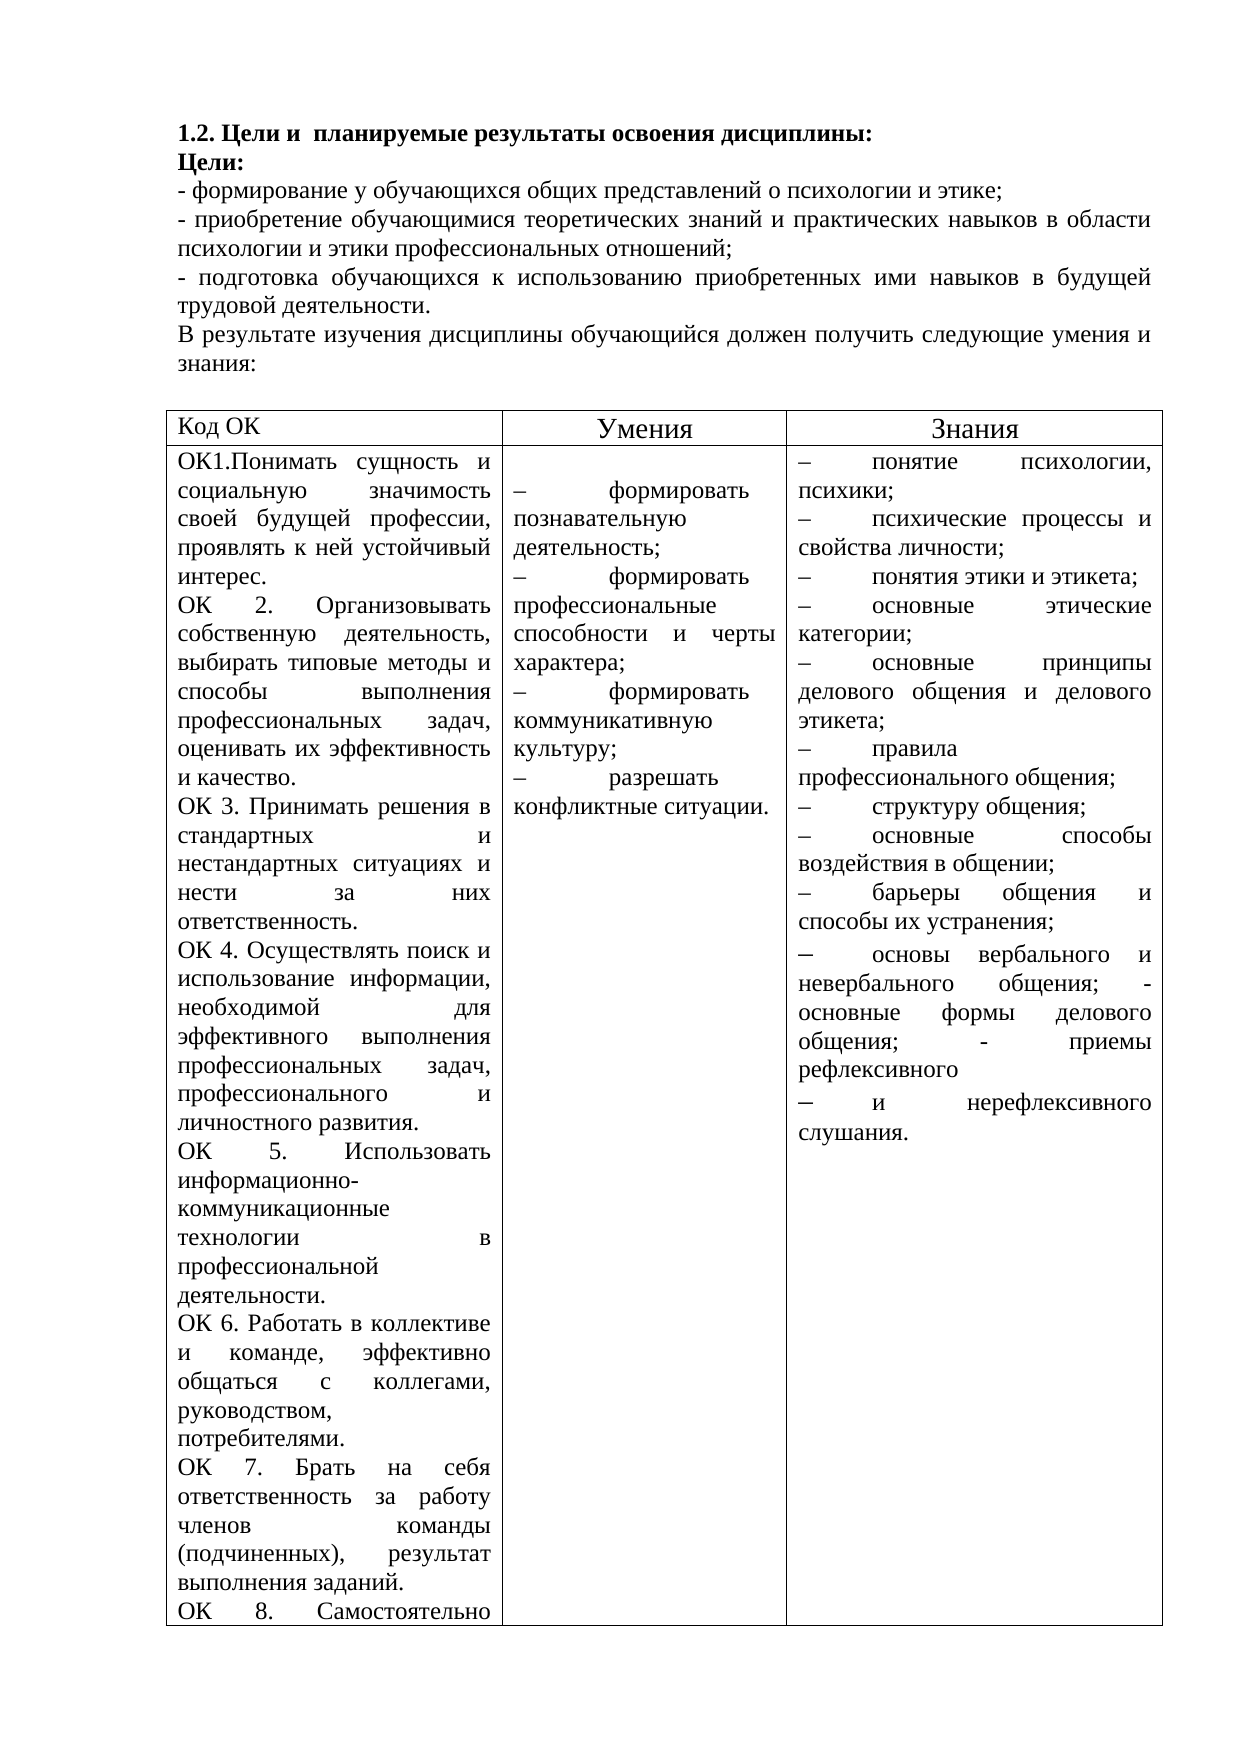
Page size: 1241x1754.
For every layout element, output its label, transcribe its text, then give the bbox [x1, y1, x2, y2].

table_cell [787, 446, 1162, 1625]
table_header Умения [503, 411, 786, 445]
text Цели: [177, 147, 1152, 176]
text 1.2. Цели и планируемые результаты освоения дисциплины: [177, 118, 1152, 147]
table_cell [503, 446, 786, 1625]
table_header Знания [787, 411, 1162, 445]
text - подготовка обучающихся к использованию приобретенных ими навыков в будущей трудовой деятельности. [177, 262, 1152, 319]
table_header Код ОК [167, 411, 502, 445]
text - приобретение обучающимися теоретических знаний и практических навыков в области психологии и этики профессиональных отношений; [177, 204, 1152, 262]
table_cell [167, 446, 502, 1625]
text - формирование у обучающихся общих представлений о психологии и этике; [177, 176, 1152, 204]
text В результате изучения дисциплины обучающийся должен получить следующие умения и знания: [177, 319, 1152, 377]
